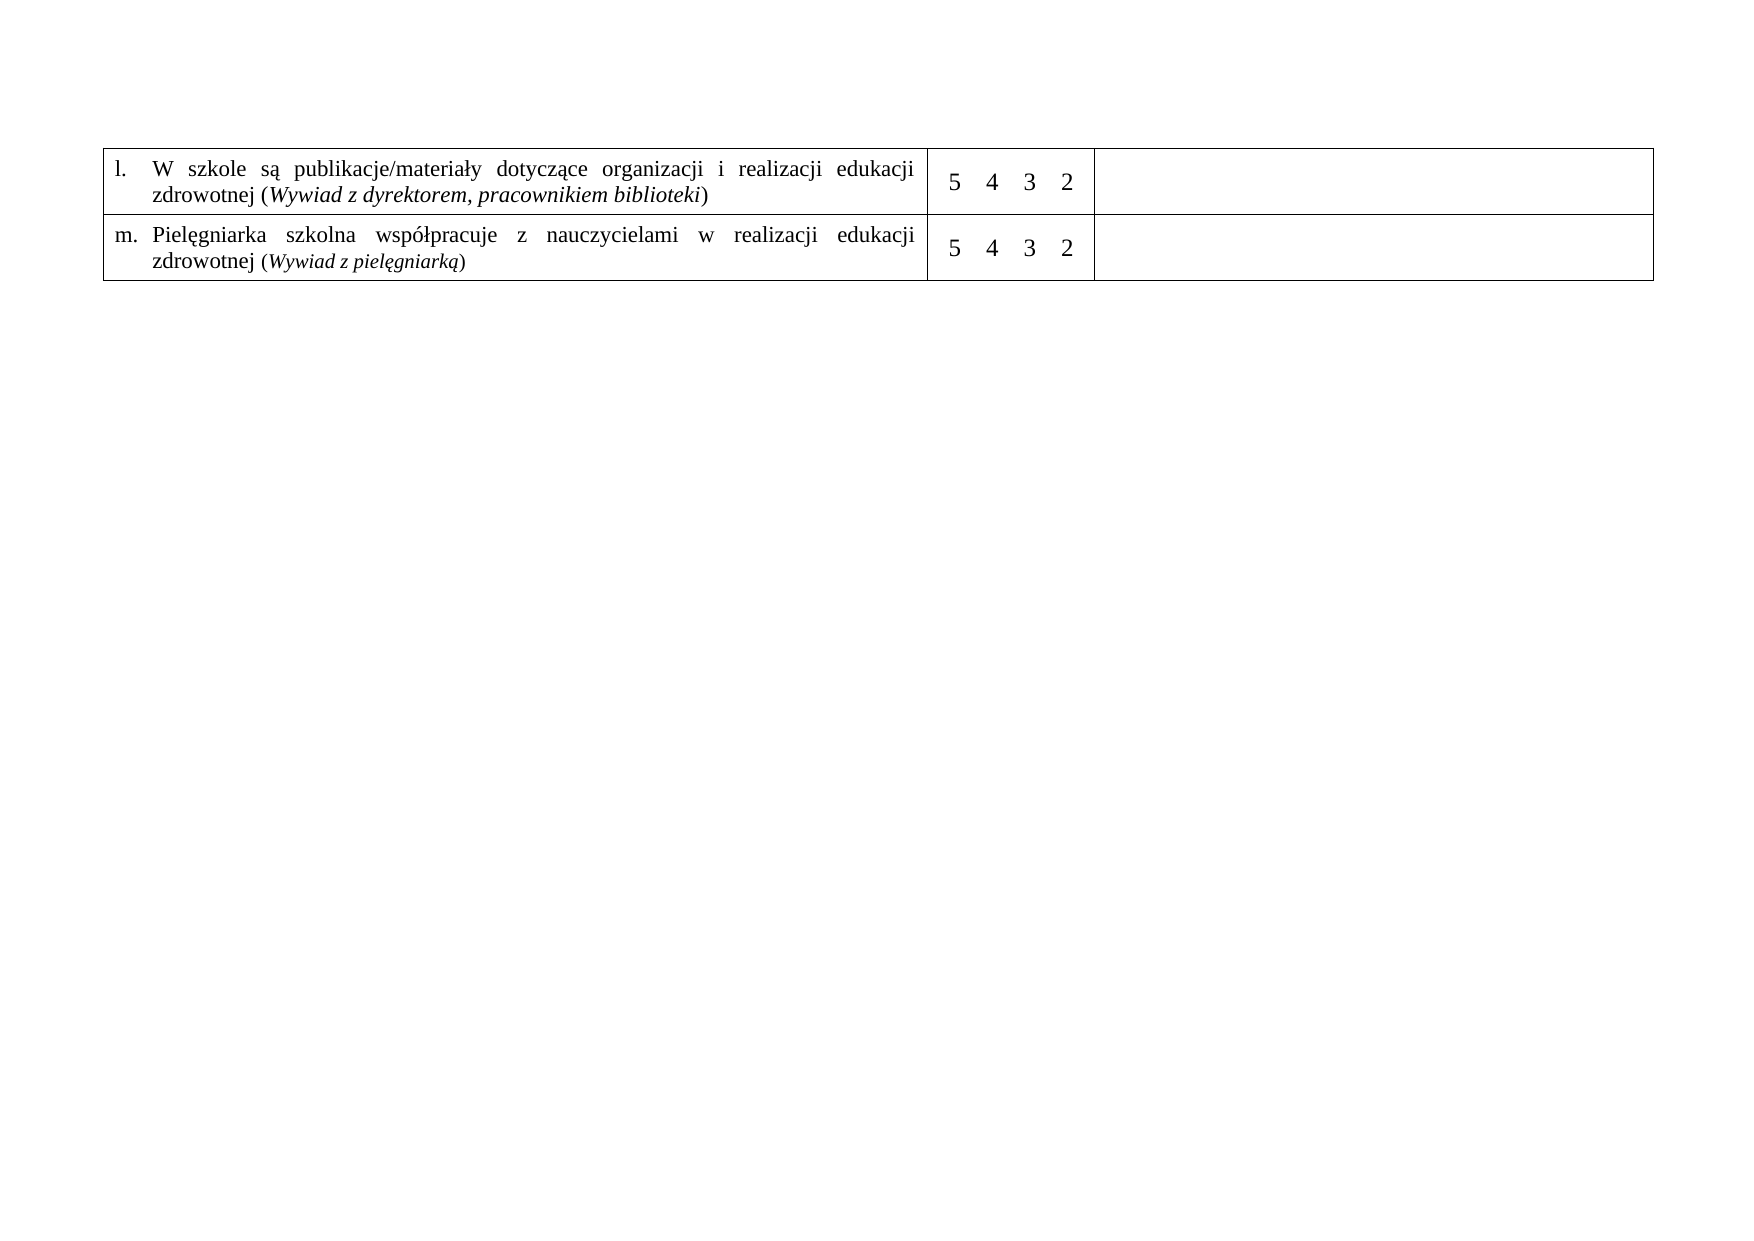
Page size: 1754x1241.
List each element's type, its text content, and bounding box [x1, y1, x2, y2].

table_cell 5 4 3 2 [928, 149, 1094, 214]
table_cell [1095, 215, 1653, 280]
table_cell Pielęgniarka szkolna współpracuje z nauczycielami w realizacji edukacji zdrowotnej (Wywiad z pielęgniarką) [104, 215, 927, 280]
table_cell [1095, 149, 1653, 214]
table_cell W szkole są publikacje/materiały dotyczące organizacji i realizacji edukacji zdrowotnej (Wywiad z dyrektorem, pracownikiem biblioteki) [104, 149, 927, 214]
table_cell 5 4 3 2 [928, 215, 1094, 280]
